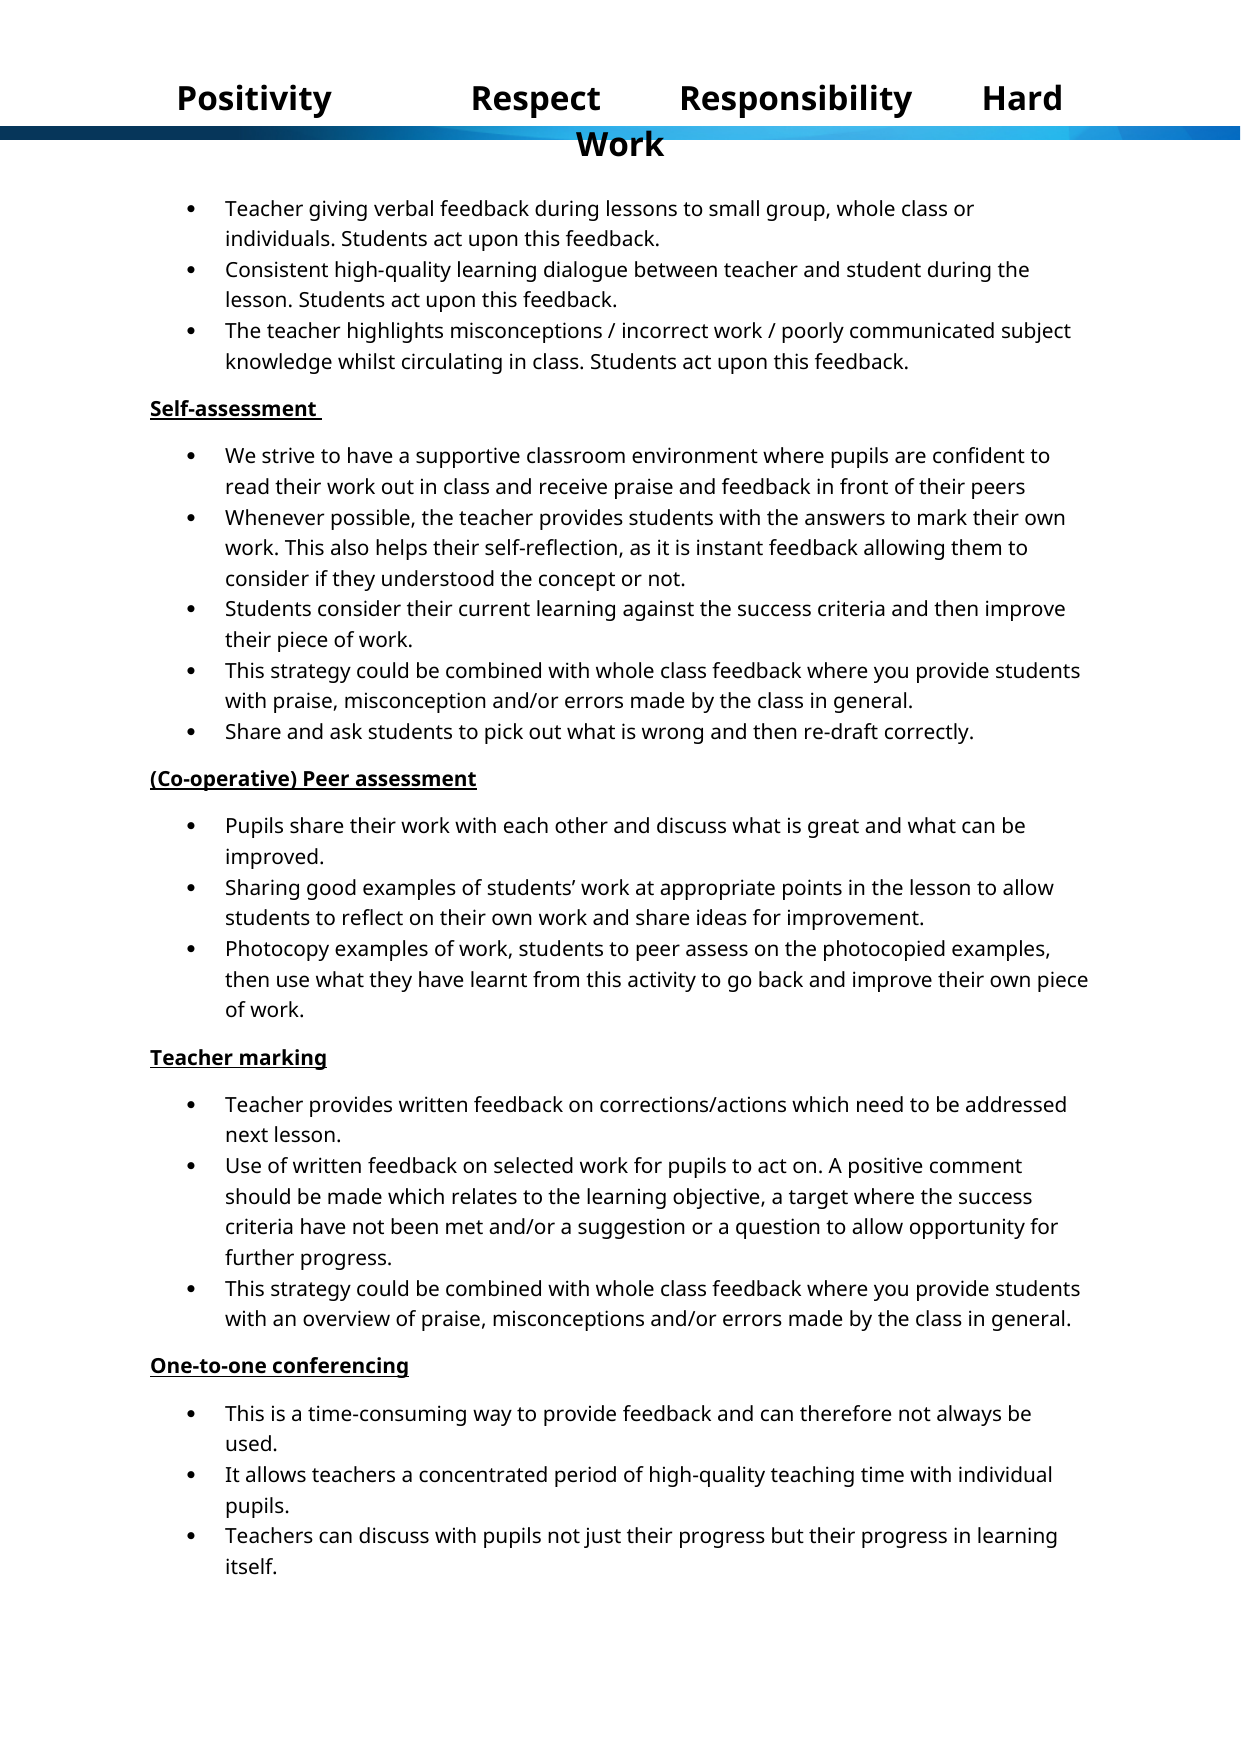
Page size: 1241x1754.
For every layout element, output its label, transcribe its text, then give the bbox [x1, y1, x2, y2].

list The teacher highlights misconceptions / incorrect work / poorly communicated subject knowledge whilst circulating in class. Students act upon this feedback. [187, 316, 1090, 375]
list Students consider their current learning against the success criteria and then improve their piece of work. [187, 594, 1090, 654]
list We strive to have a supportive classroom environment where pupils are confident to read their work out in class and receive praise and feedback in front of their peers [187, 441, 1090, 501]
text (Co-operative) Peer assessment [150, 764, 1090, 793]
list Share and ask students to pick out what is wrong and then re-draft correctly. [187, 717, 1090, 746]
list This strategy could be combined with whole class feedback where you provide students with an overview of praise, misconceptions and/or errors made by the class in general. [187, 1274, 1090, 1333]
list This strategy could be combined with whole class feedback where you provide students with praise, misconception and/or errors made by the class in general. [187, 656, 1090, 715]
list Use of written feedback on selected work for pupils to act on. A positive comment should be made which relates to the learning objective, a target where the success criteria have not been met and/or a suggestion or a question to allow opportunity for further progress. [187, 1151, 1090, 1272]
list Pupils share their work with each other and discuss what is great and what can be improved. [187, 812, 1090, 871]
list Teachers can discuss with pupils not just their progress but their progress in learning itself. [187, 1521, 1090, 1581]
list Photocopy examples of work, students to peer assess on the photocopied examples, then use what they have learnt from this activity to go back and improve their own piece of work. [187, 934, 1090, 1024]
list Teacher provides written feedback on corrections/actions which need to be addressed next lesson. [187, 1090, 1090, 1149]
text Self-assessment [150, 394, 1090, 423]
picture [0, 126, 1241, 140]
list Teacher giving verbal feedback during lessons to small group, whole class or individuals. Students act upon this feedback. [187, 194, 1090, 253]
list Consistent high-quality learning dialogue between teacher and student during the lesson. Students act upon this feedback. [187, 255, 1090, 314]
list It allows teachers a concentrated period of high-quality teaching time with individual pupils. [187, 1460, 1090, 1519]
list Sharing good examples of students’ work at appropriate points in the lesson to allow students to reflect on their own work and share ideas for improvement. [187, 873, 1090, 932]
list Whenever possible, the teacher provides students with the answers to mark their own work. This also helps their self-reflection, as it is instant feedback allowing them to consider if they understood the concept or not. [187, 503, 1090, 592]
list This is a time-consuming way to provide feedback and can therefore not always be used. [187, 1399, 1090, 1458]
text Teacher marking [150, 1043, 1090, 1071]
text One-to-one conferencing [150, 1352, 1090, 1380]
